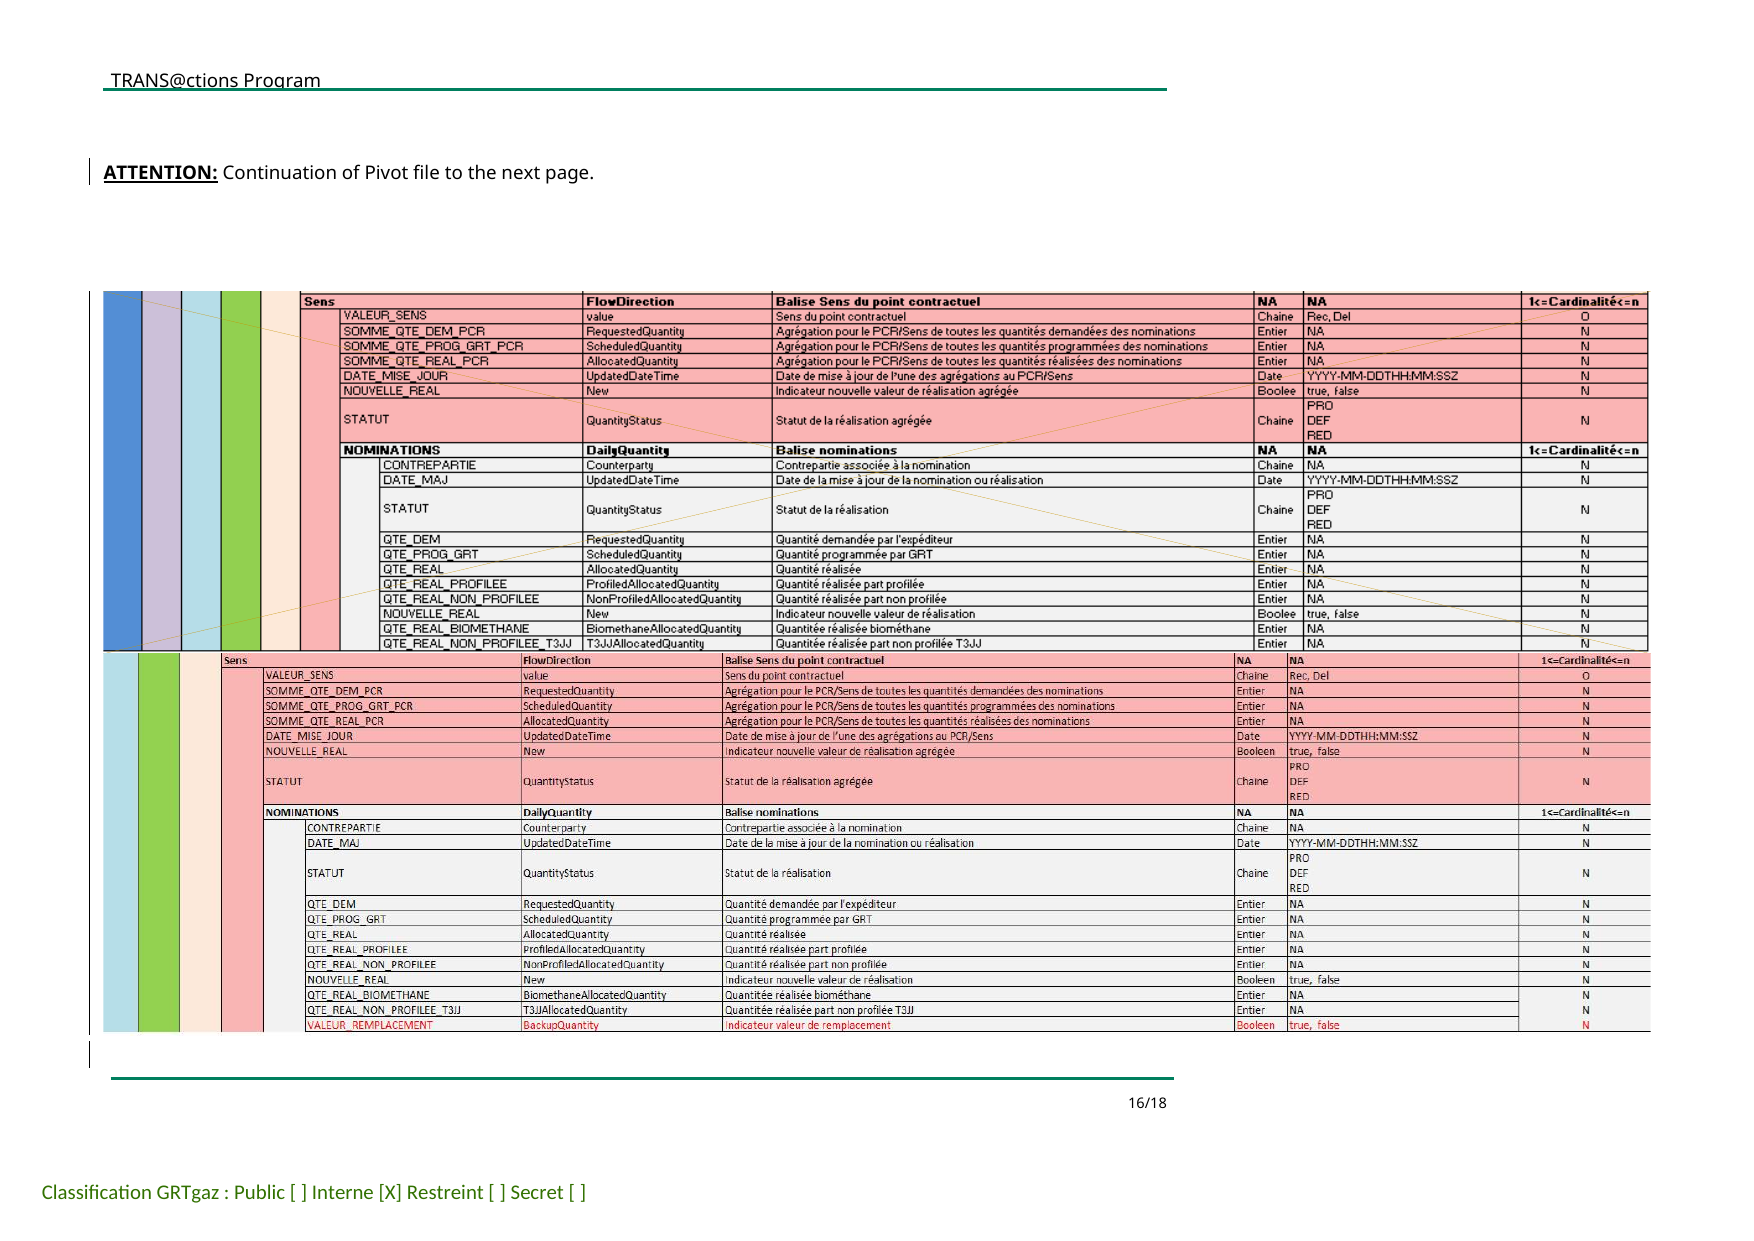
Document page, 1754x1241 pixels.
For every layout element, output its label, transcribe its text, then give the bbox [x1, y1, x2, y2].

picture [103, 292, 1651, 1036]
picture [108, 291, 1646, 472]
text ATTENTION: Continuation of Pivot file to the next page. [103, 158, 1651, 185]
